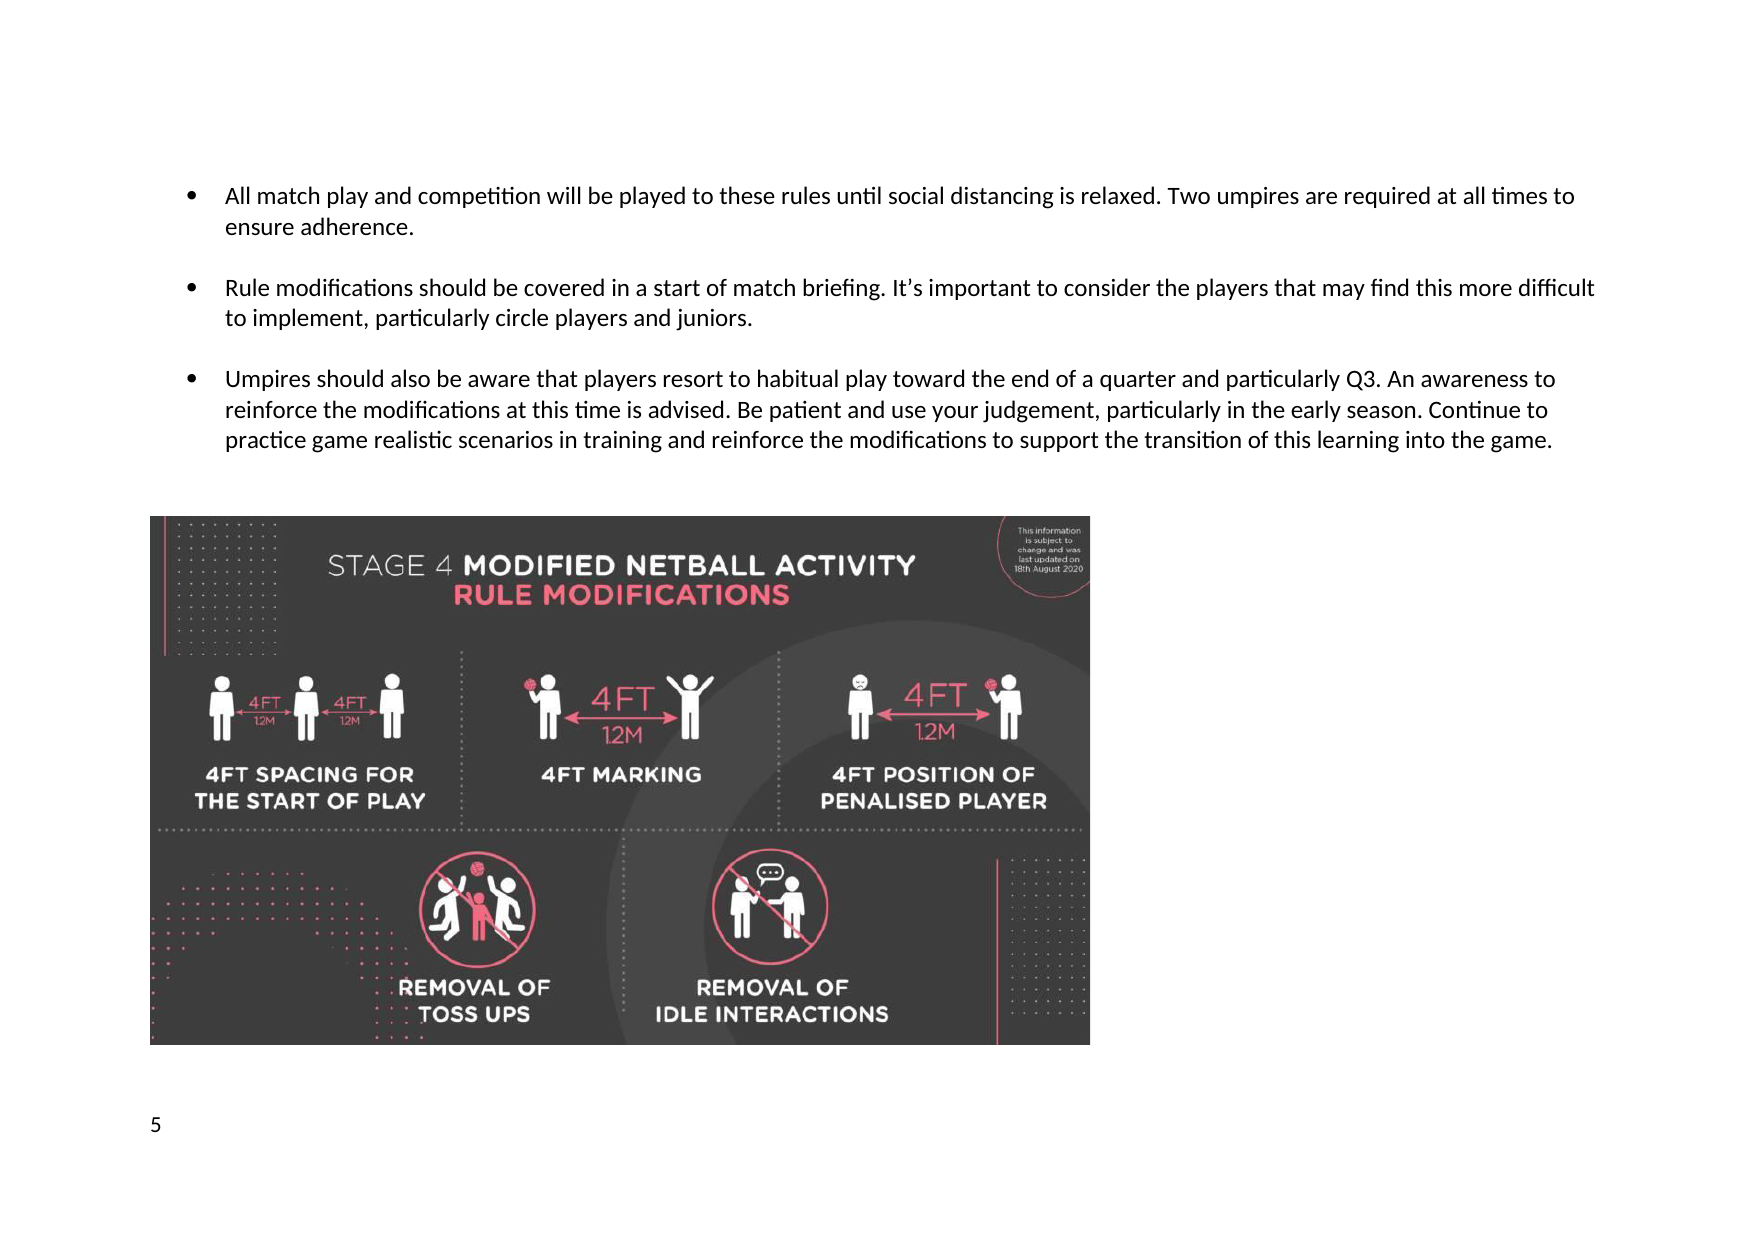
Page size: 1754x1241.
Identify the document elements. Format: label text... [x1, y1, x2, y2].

list Umpires should also be aware that players resort to habitual play toward the end of a quarter and particularly Q3. An awareness to reinforce the modifications at this time is advised. Be patient and use your judgement, particularly in the early season. Continue to practice game realistic scenarios in training and reinforce the modifications to support the transition of this learning into the game. [187, 364, 1604, 455]
list All match play and competition will be played to these rules until social distancing is relaxed. Two umpires are required at all times to ensure adherence. [187, 181, 1604, 242]
list Rule modifications should be covered in a start of match briefing. It’s important to consider the players that may find this more difficult to implement, particularly circle players and juniors. [187, 272, 1604, 333]
